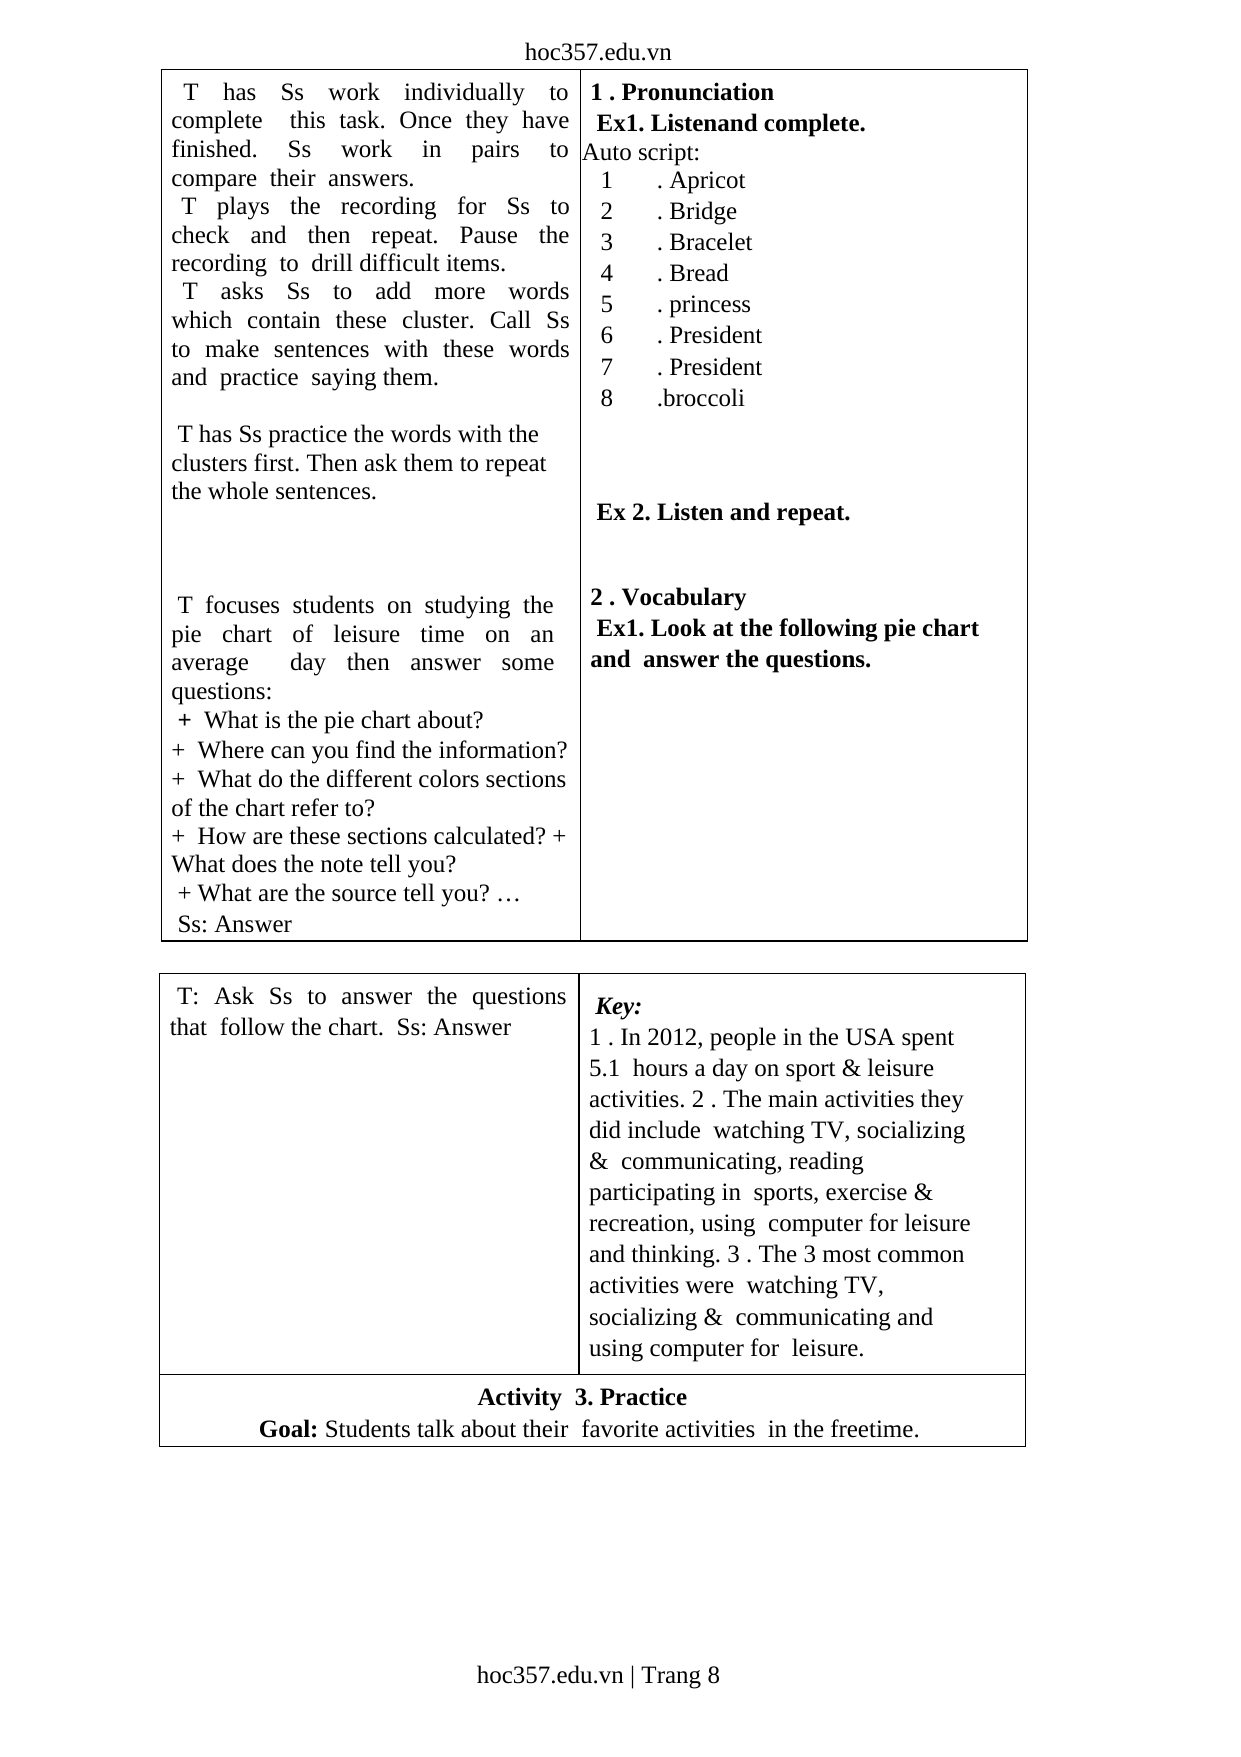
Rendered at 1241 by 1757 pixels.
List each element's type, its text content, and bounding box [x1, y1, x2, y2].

table_cell Activity 3. Practice Goal: Students talk about their favorite activities in the freetime. [160, 1375, 1025, 1446]
table_header T: Ask Ss to answer the questions that follow the chart. Ss: Answer [160, 974, 578, 1373]
table_cell T has Ss work individually to complete this task. Once they have finished. Ss work in pairs to compare their answers. T plays the recording for Ss to check and then repeat. Pause the recording to drill difficult items. T asks Ss to add more words which contain these cluster. Call Ss to make sentences with these words and practice saying them. T has Ss practice the words with the clusters first. Then ask them to repeat the whole sentences. T focuses students on studying the pie chart of leisure time on an average day then answer some questions: + What is the pie chart about? + Where can you find the information? + What do the different colors sections of the chart refer to? + How are these sections calculated? + What does the note tell you? + What are the source tell you? … Ss: Answer [162, 70, 580, 940]
table_header Key: 1 . In 2012, people in the USA spent 5.1 hours a day on sport & leisure activities. 2 . The main activities they did include watching TV, socializing & communicating, reading participating in sports, exercise & recreation, using computer for leisure and thinking. 3 . The 3 most common activities were watching TV, socializing & communicating and using computer for leisure. [580, 974, 1025, 1373]
table_cell 1 . Pronunciation Ex1. Listenand complete. Auto script: 1 . Apricot 2 . Bridge 3 . Bracelet 4 . Bread 5 . princess 6 . President 7 . President 8 .broccoli Ex 2. Listen and repeat. 2 . Vocabulary Ex1. Look at the following pie chart and answer the questions. [581, 70, 1027, 940]
